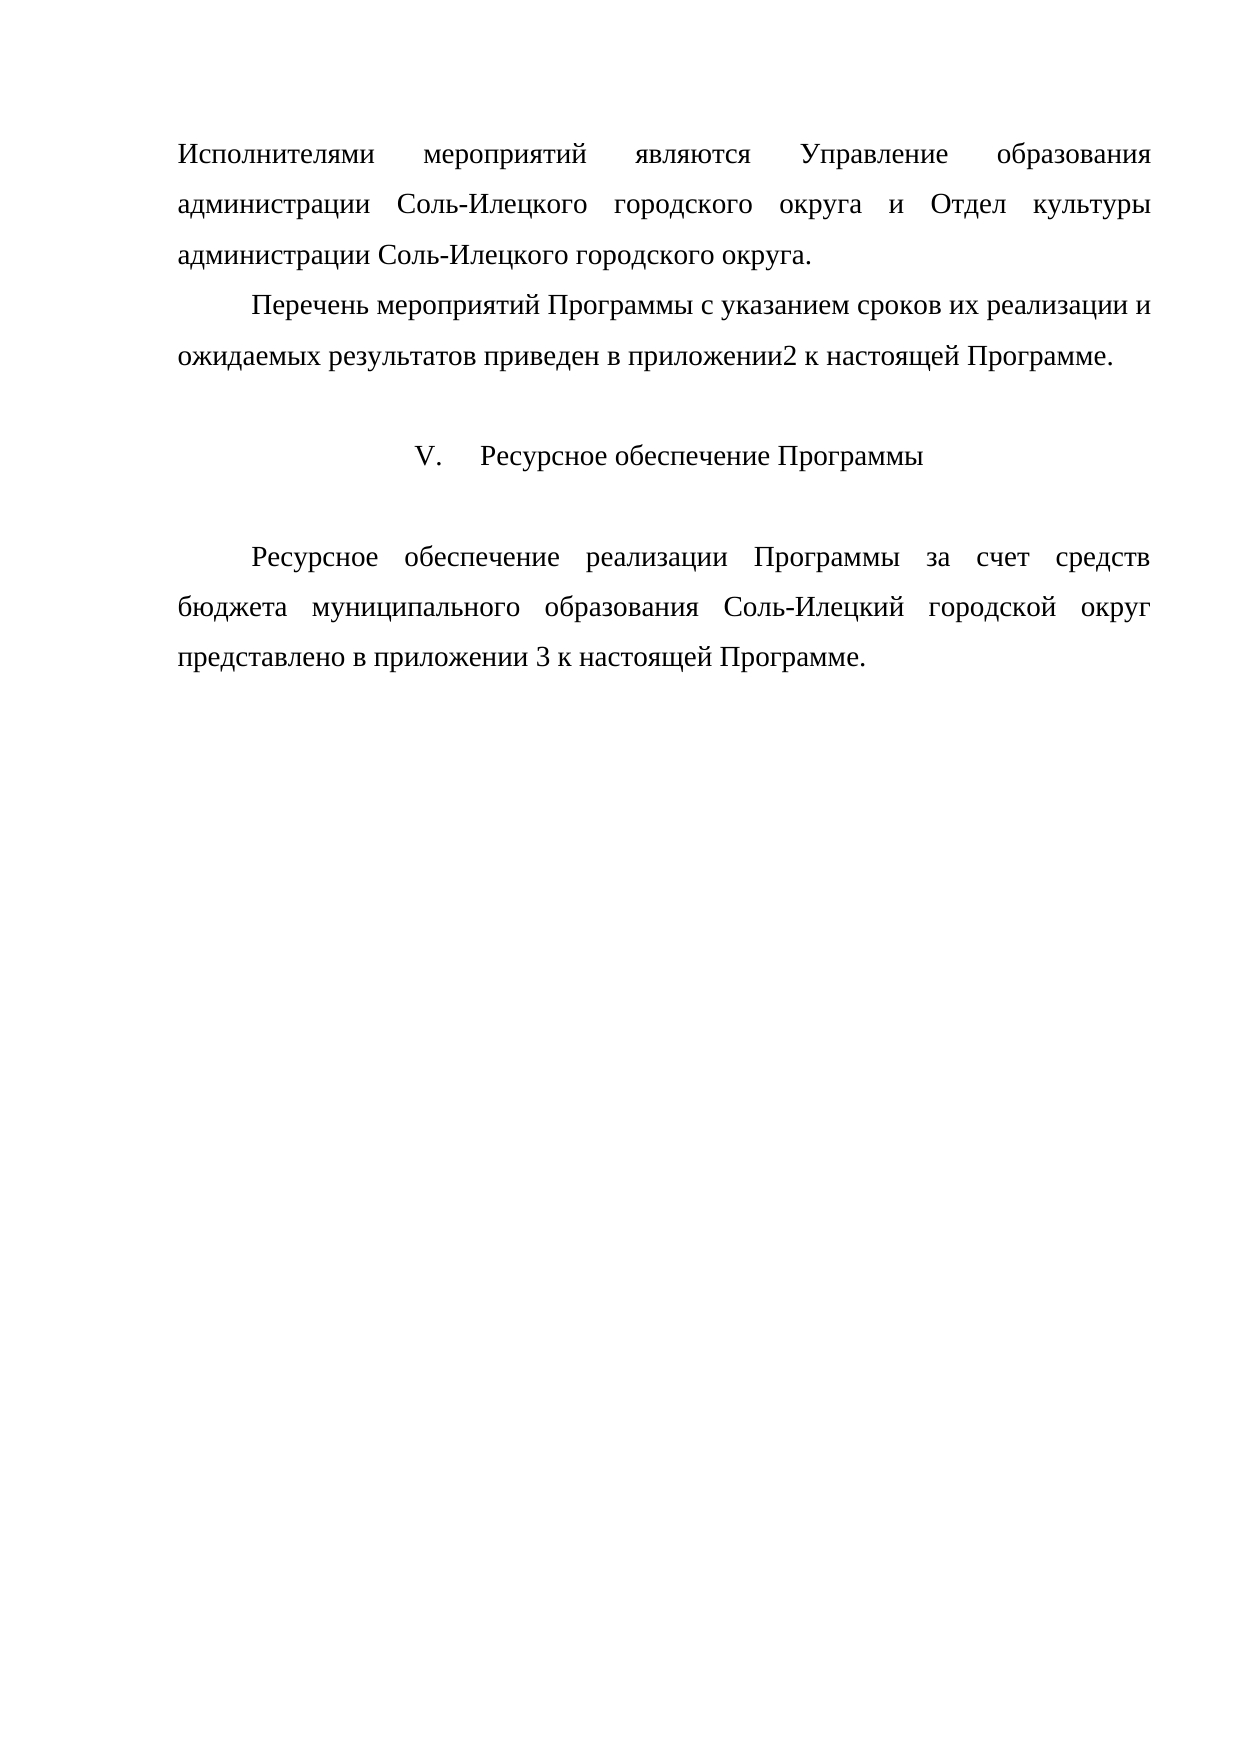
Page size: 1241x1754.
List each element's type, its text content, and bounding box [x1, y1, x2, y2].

list Ресурсное обеспечение Программы [215, 438, 1152, 472]
list Ресурсное обеспечение реализации Программы за счет средств бюджета муниципального образования Соль-Илецкий городской округ представлено в приложении 3 к настоящей Программе. [177, 539, 1152, 673]
text Перечень мероприятий Программы с указанием сроков их реализации и ожидаемых результатов приведен в приложении2 к настоящей Программе. [177, 287, 1152, 371]
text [177, 136, 1152, 271]
